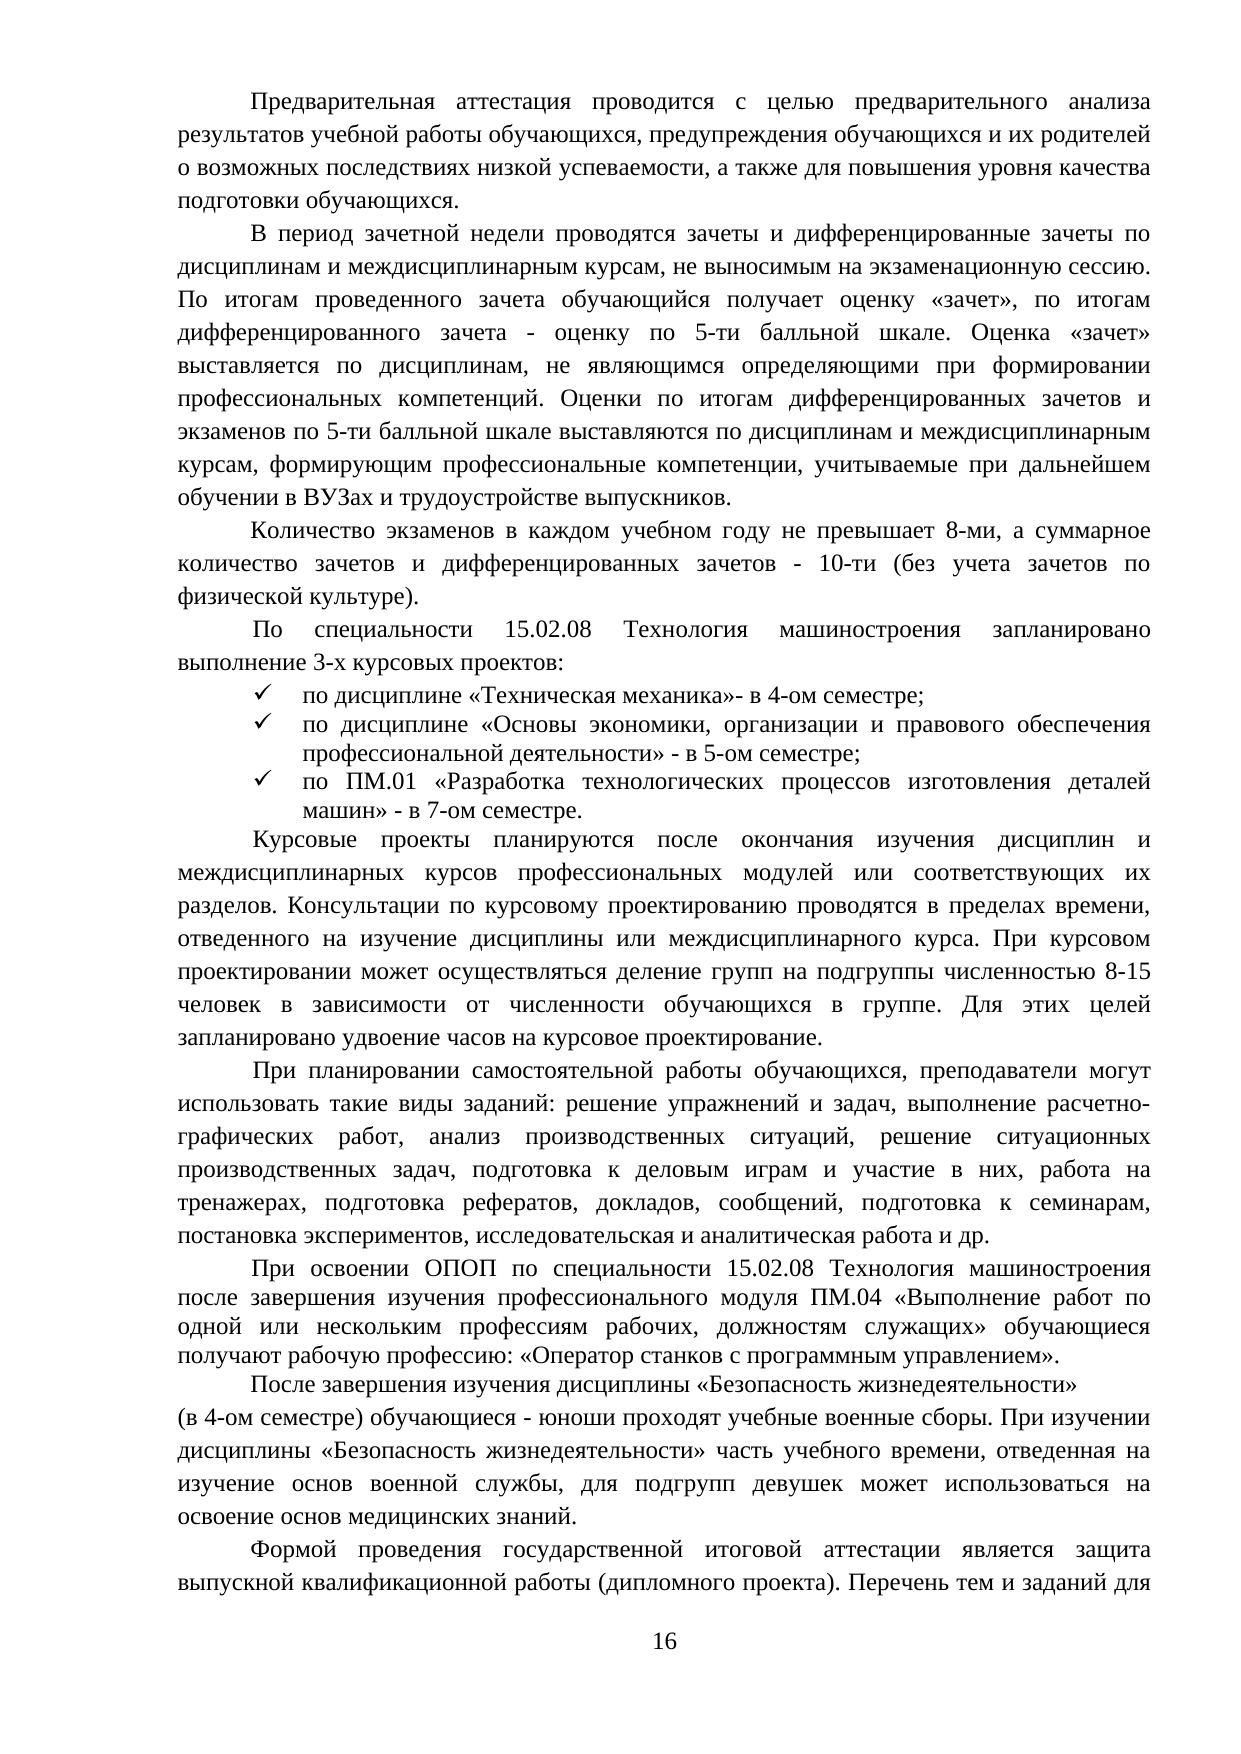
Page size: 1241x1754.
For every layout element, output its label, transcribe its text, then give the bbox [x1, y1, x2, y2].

text Количество экзаменов в каждом учебном году не превышает 8-ми, а суммарное количество зачетов и дифференцированных зачетов - 10-ти (без учета зачетов по физической культуре). [177, 515, 1152, 610]
text В период зачетной недели проводятся зачеты и дифференцированные зачеты по дисциплинам и междисциплинарным курсам, не выносимым на экзаменационную сессию. По итогам проведенного зачета обучающийся получает оценку «зачет», по итогам дифференцированного зачета - оценку по 5-ти балльной шкале. Оценка «зачет» выставляется по дисциплинам, не являющимся определяющими при формировании профессиональных компетенций. Оценки по итогам дифференцированных зачетов и экзаменов по 5-ти балльной шкале выставляются по дисциплинам и междисциплинарным курсам, формирующим профессиональные компетенции, учитываемые при дальнейшем обучении в ВУЗах и трудоустройстве выпускников. [177, 218, 1152, 511]
text По специальности 15.02.08 Технология машиностроения запланировано выполнение 3-х курсовых проектов: [177, 614, 1152, 676]
text (в 4-ом семестре) обучающиеся - юноши проходят учебные военные сборы. При изучении дисциплины «Безопасность жизнедеятельности» часть учебного времени, отведенная на изучение основ военной службы, для подгрупп девушек может использоваться на освоение основ медицинских знаний. [177, 1402, 1152, 1530]
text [177, 1534, 1152, 1596]
list по дисциплине «Техническая механика»- в 4-ом семестре; [252, 680, 1152, 709]
list по ПМ.01 «Разработка технологических процессов изготовления деталей машин» - в 7-ом семестре. [252, 766, 1152, 824]
text При освоении ОПОП по специальности 15.02.08 Технология машиностроения после завершения изучения профессионального модуля ПМ.04 «Выполнение работ по одной или нескольким профессиям рабочих, должностям служащих» обучающиеся получают рабочую профессию: «Оператор станков с программным управлением». [177, 1253, 1152, 1369]
text Курсовые проекты планируются после окончания изучения дисциплин и междисциплинарных курсов профессиональных модулей или соответствующих их разделов. Консультации по курсовому проектированию проводятся в пределах времени, отведенного на изучение дисциплины или междисциплинарного курса. При курсовом проектировании может осуществляться деление групп на подгруппы численностью 8-15 человек в зависимости от численности обучающихся в группе. Для этих целей запланировано удвоение часов на курсовое проектирование. [177, 824, 1152, 1051]
text После завершения изучения дисциплины «Безопасность жизнедеятельности» [177, 1369, 1152, 1398]
text Предварительная аттестация проводится с целью предварительного анализа результатов учебной работы обучающихся, предупреждения обучающихся и их родителей о возможных последствиях низкой успеваемости, а также для повышения уровня качества подготовки обучающихся. [177, 86, 1152, 213]
text При планировании самостоятельной работы обучающихся, преподаватели могут использовать такие виды заданий: решение упражнений и задач, выполнение расчетно-графических работ, анализ производственных ситуаций, решение ситуационных производственных задач, подготовка к деловым играм и участие в них, работа на тренажерах, подготовка рефератов, докладов, сообщений, подготовка к семинарам, постановка экспериментов, исследовательская и аналитическая работа и др. [177, 1055, 1152, 1249]
list по дисциплине «Основы экономики, организации и правового обеспечения профессиональной деятельности» - в 5-ом семестре; [252, 709, 1152, 766]
